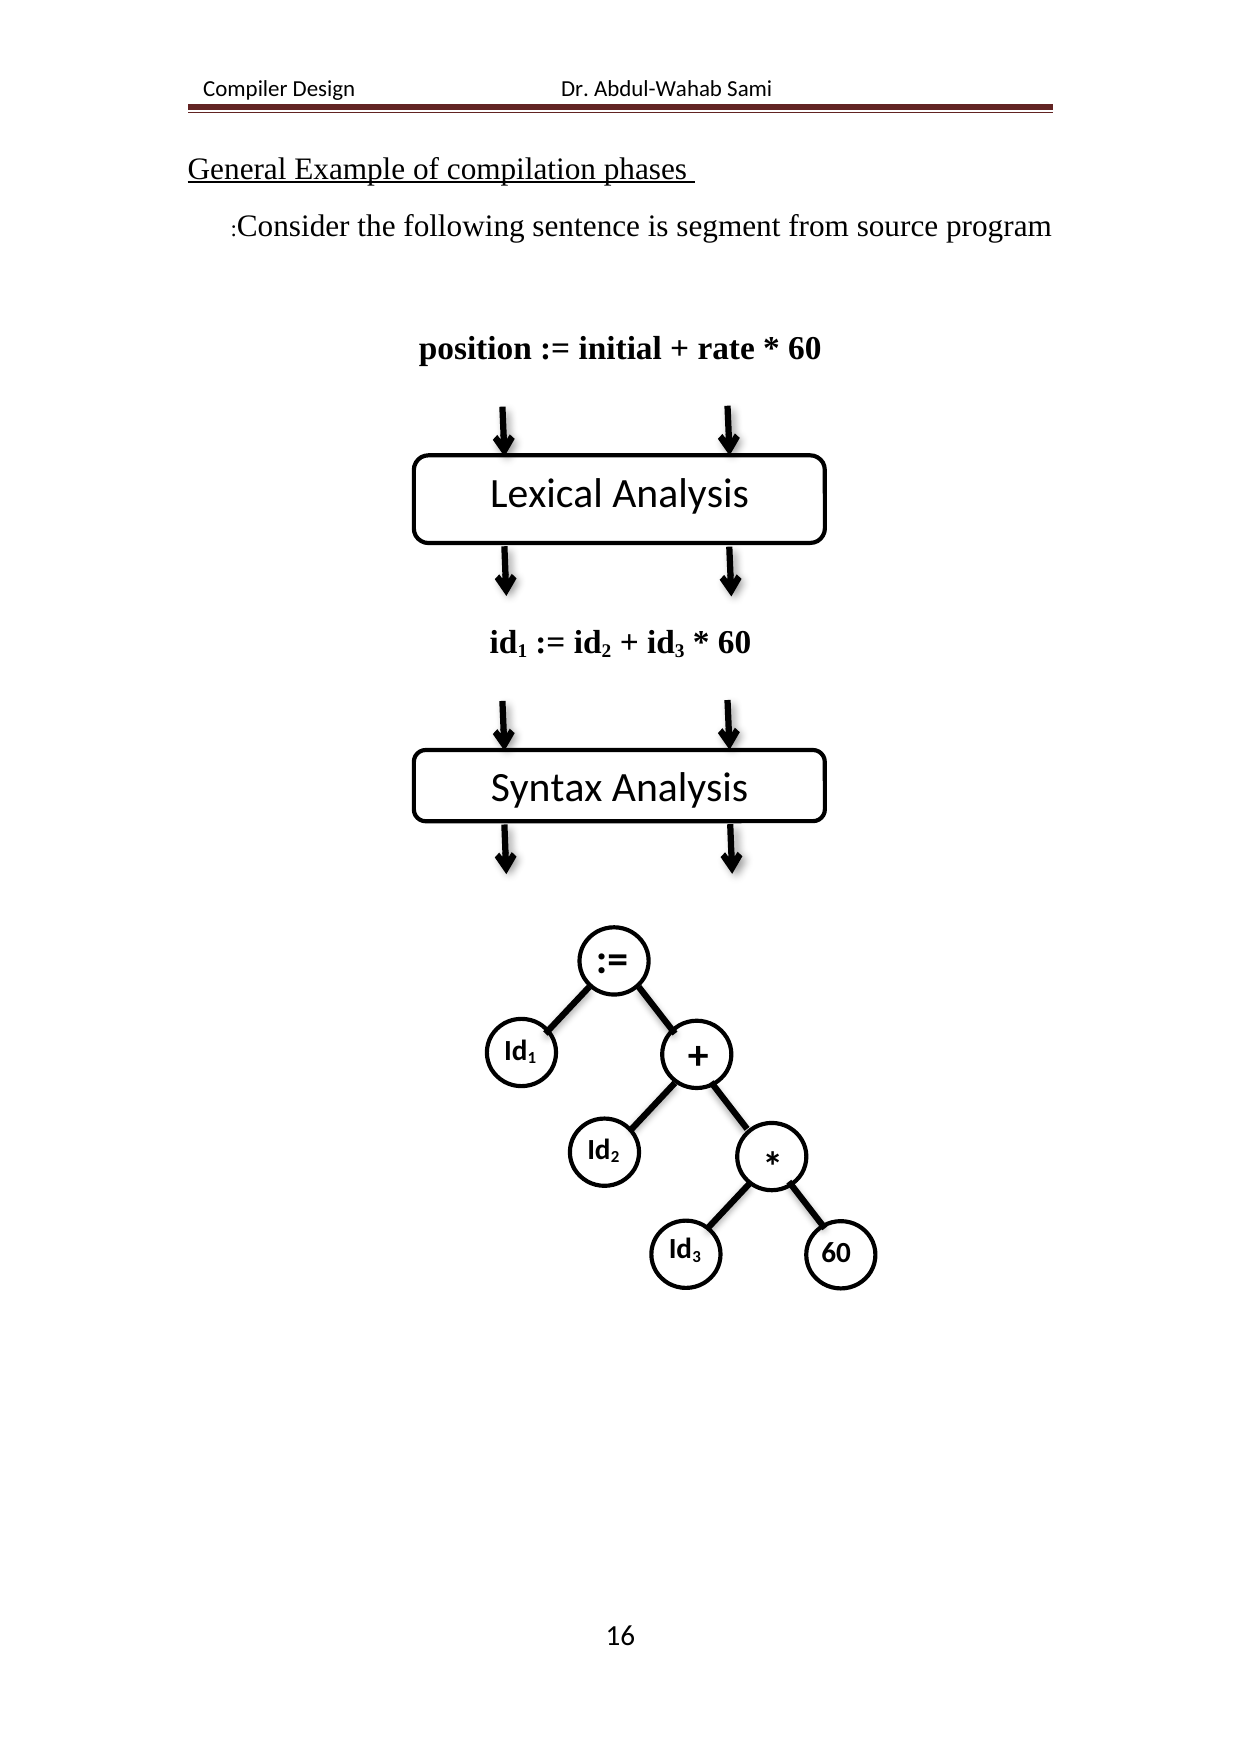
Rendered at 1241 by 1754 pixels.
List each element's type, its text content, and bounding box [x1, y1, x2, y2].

text Consider the following sentence is segment from source program: [187, 207, 1053, 243]
text id1 := id2 + id3 * 60 [187, 623, 1053, 661]
text General Example of compilation phases [187, 150, 1053, 186]
text position := initial + rate * 60 [187, 328, 1053, 367]
